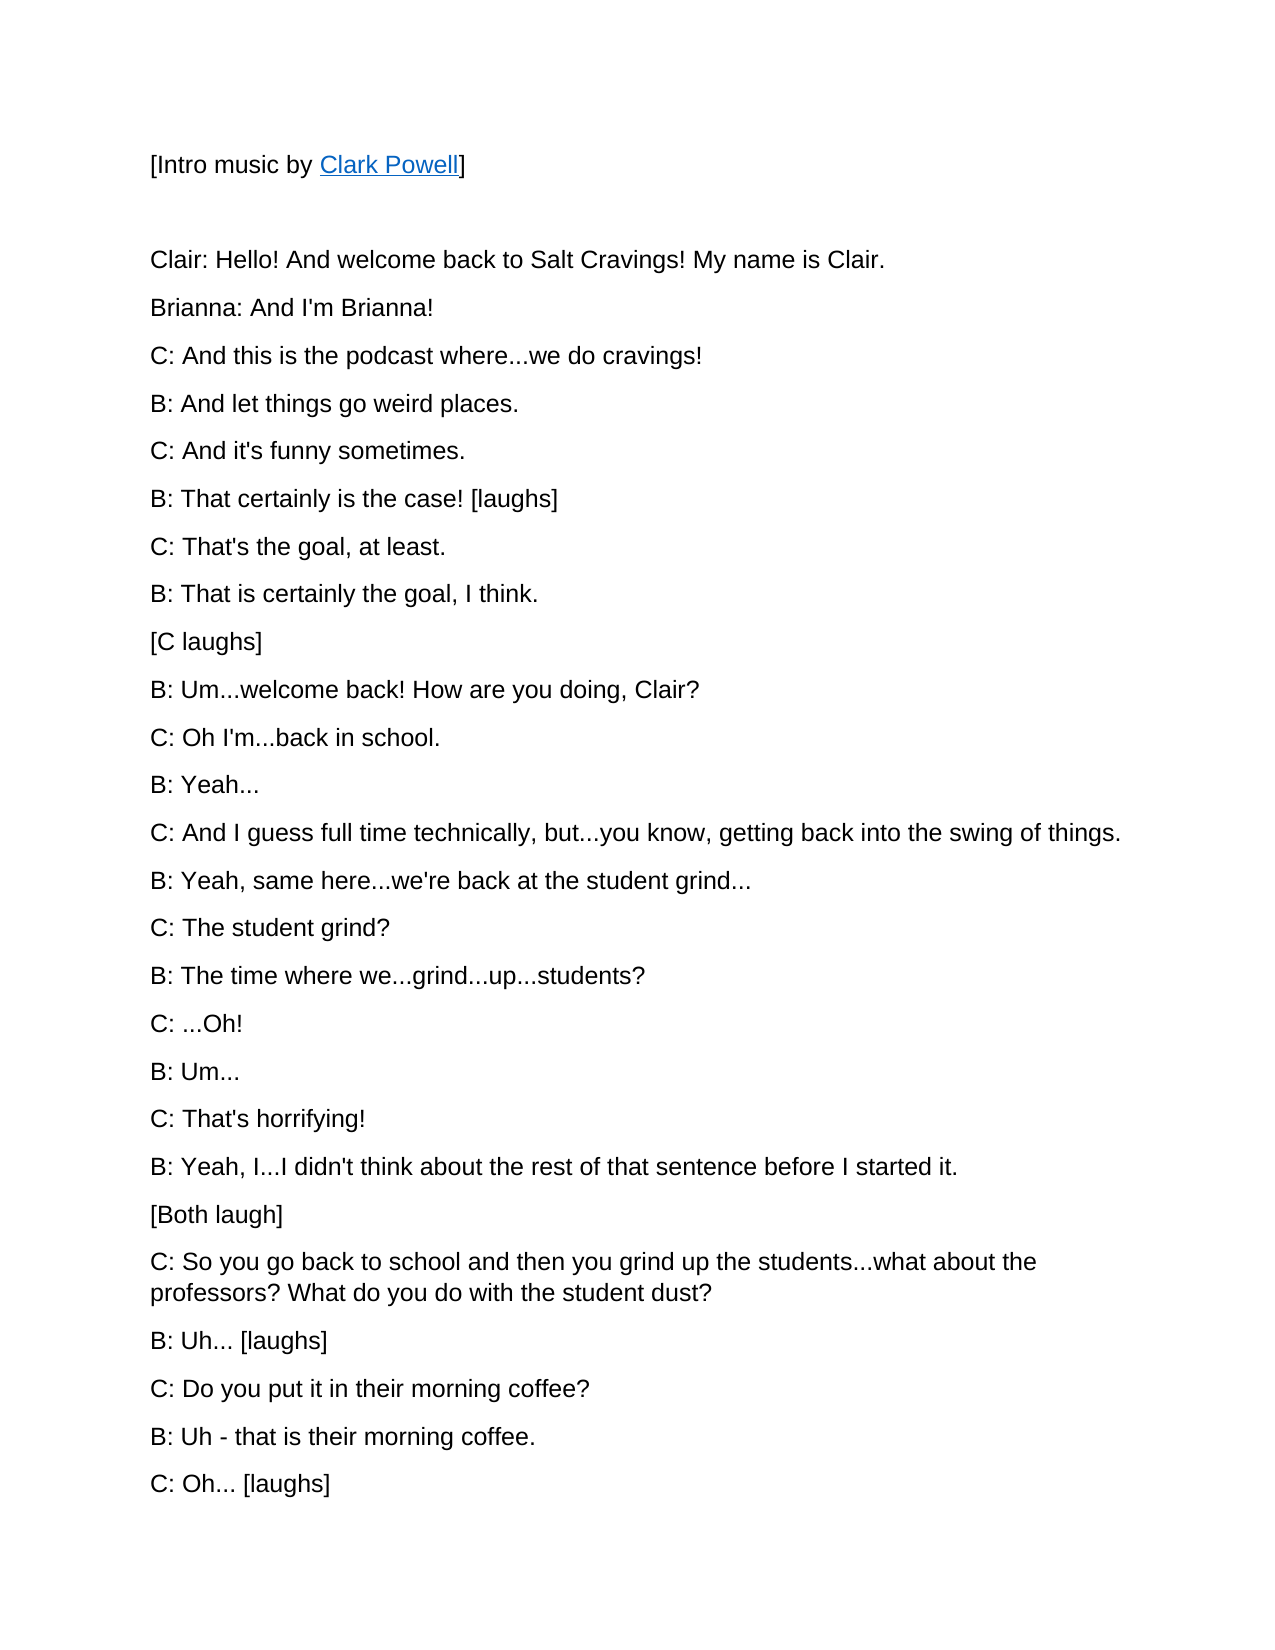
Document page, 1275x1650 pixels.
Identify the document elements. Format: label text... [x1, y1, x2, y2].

text B: The time where we...grind...up...students? [150, 961, 1125, 990]
text B: That certainly is the case! [laughs] [150, 484, 1125, 513]
text [Intro music by Clark Powell] [150, 150, 1125, 179]
text [C laughs] [150, 627, 1125, 656]
text B: Yeah, I...I didn't think about the rest of that sentence before I started it. [150, 1152, 1125, 1181]
text B: Yeah... [150, 770, 1125, 799]
text C: And I guess full time technically, but...you know, getting back into the swing of things. [150, 818, 1125, 847]
text B: Uh... [laughs] [150, 1326, 1125, 1355]
text B: Yeah, same here...we're back at the student grind... [150, 866, 1125, 894]
text B: Um...welcome back! How are you doing, Clair? [150, 675, 1125, 703]
text B: Uh - that is their morning coffee. [150, 1421, 1125, 1450]
text C: And this is the podcast where...we do cravings! [150, 341, 1125, 369]
text C: And it's funny sometimes. [150, 436, 1125, 465]
text C: That's the goal, at least. [150, 532, 1125, 560]
text B: And let things go weird places. [150, 388, 1125, 417]
text C: So you go back to school and then you grind up the students...what about the professors? What do you do with the student dust? [150, 1247, 1125, 1307]
text [Both laugh] [150, 1199, 1125, 1228]
text C: Oh... [laughs] [150, 1469, 1125, 1498]
text C: Do you put it in their morning coffee? [150, 1374, 1125, 1402]
text C: Oh I'm...back in school. [150, 722, 1125, 751]
text Brianna: And I'm Brianna! [150, 293, 1125, 322]
text C: ...Oh! [150, 1009, 1125, 1037]
text C: That's horrifying! [150, 1104, 1125, 1133]
text B: Um... [150, 1056, 1125, 1085]
text Clair: Hello! And welcome back to Salt Cravings! My name is Clair. [150, 245, 1125, 274]
text C: The student grind? [150, 913, 1125, 942]
text B: That is certainly the goal, I think. [150, 579, 1125, 608]
